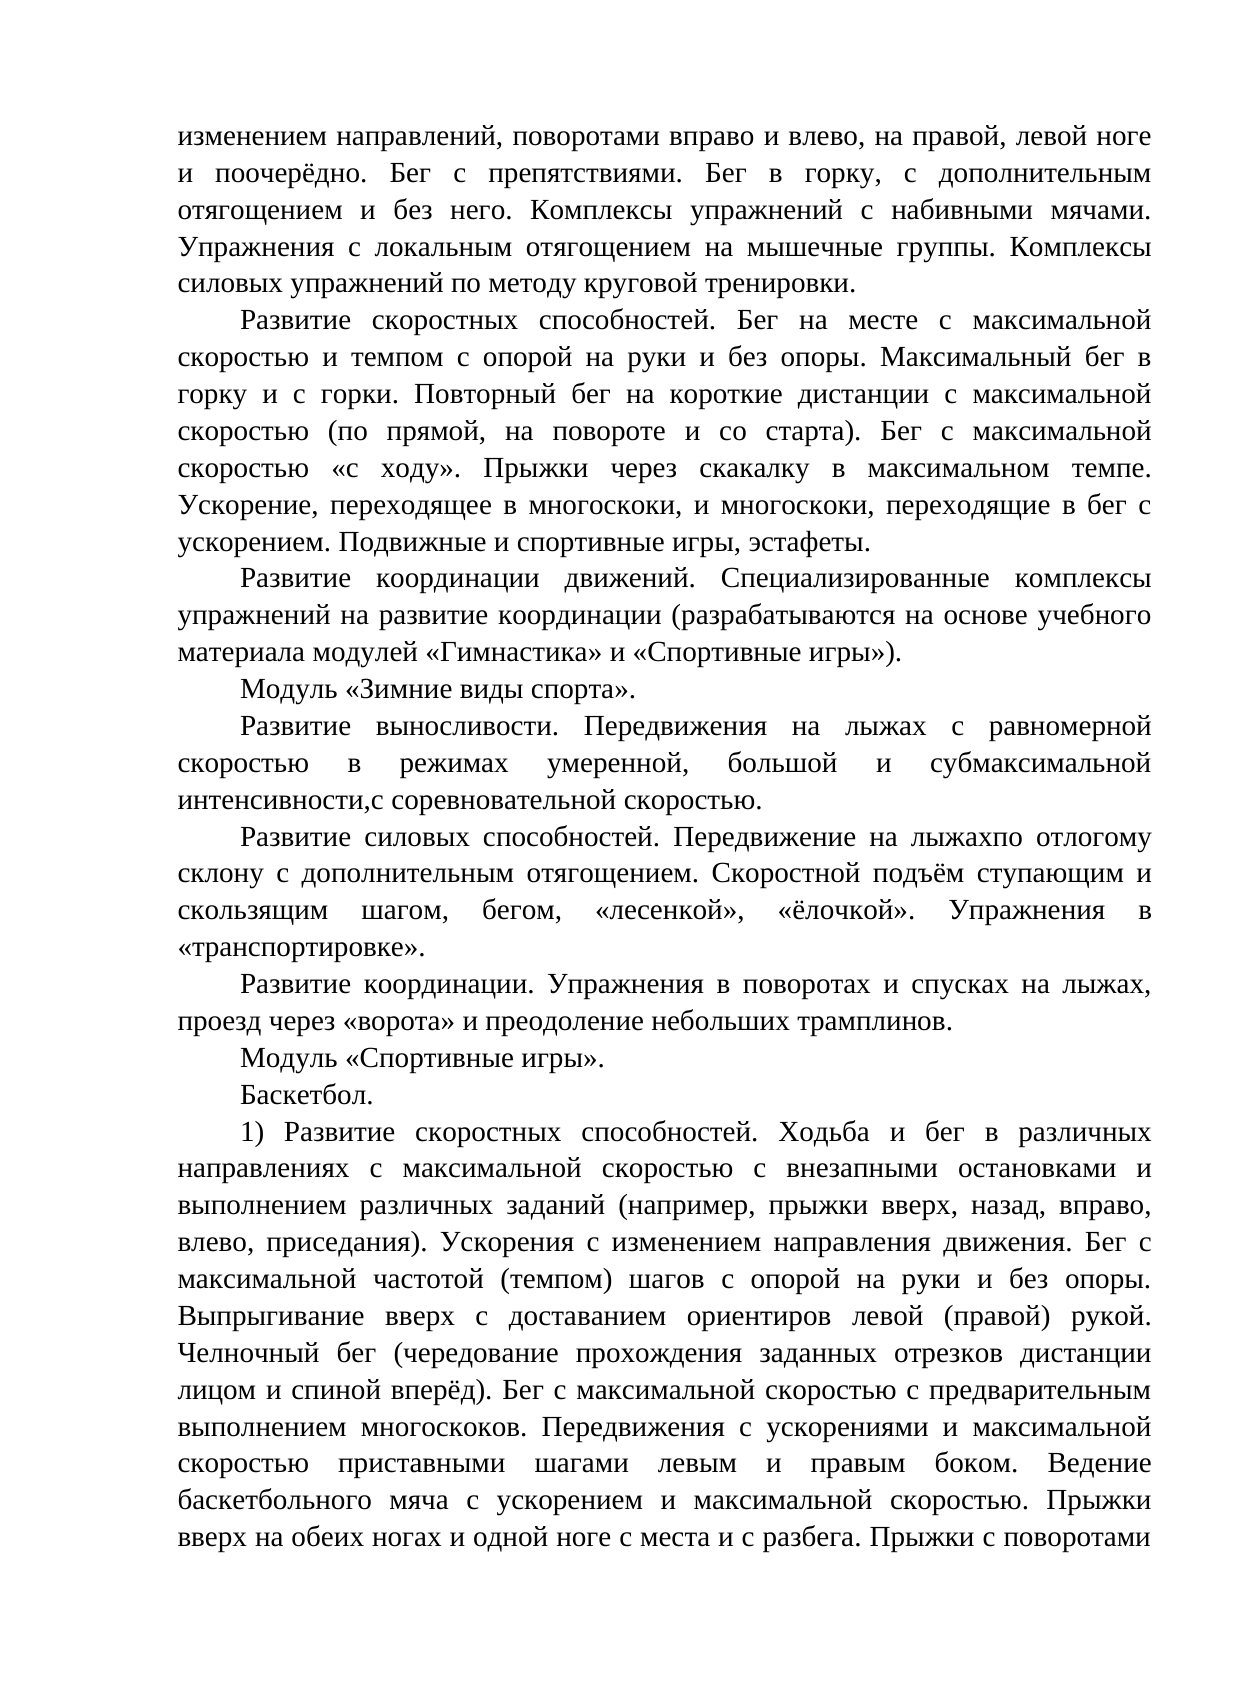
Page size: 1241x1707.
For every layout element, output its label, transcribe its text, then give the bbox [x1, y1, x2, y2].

text Развитие выносливости. Передвижения на лыжах с равномерной скоростью в режимах умеренной, большой и субмаксимальной интенсивности,с соревновательной скоростью. [177, 708, 1152, 815]
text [177, 118, 1152, 299]
text Развитие координации. Упражнения в поворотах и спусках на лыжах, проезд через «ворота» и преодоление небольших трамплинов. [177, 966, 1152, 1037]
text Модуль «Зимние виды спорта». [177, 671, 1152, 705]
text Развитие силовых способностей. Передвижение на лыжахпо отлогому склону с дополнительным отягощением. Скоростной подъём ступающим и скользящим шагом, бегом, «лесенкой», «ёлочкой». Упражнения в «транспортировке». [177, 819, 1152, 963]
text Модуль «Спортивные игры». [177, 1040, 1152, 1073]
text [177, 1114, 1152, 1553]
text Развитие скоростных способностей. Бег на месте с максимальной скоростью и темпом с опорой на руки и без опоры. Максимальный бег в горку и с горки. Повторный бег на короткие дистанции с максимальной скоростью (по прямой, на повороте и со старта). Бег с максимальной скоростью «с ходу». Прыжки через скакалку в максимальном темпе. Ускорение, переходящее в многоскоки, и многоскоки, переходящие в бег с ускорением. Подвижные и спортивные игры, эстафеты. [177, 302, 1152, 557]
text Баскетбол. [177, 1077, 1152, 1110]
text Развитие координации движений. Специализированные комплексы упражнений на развитие координации (разрабатываются на основе учебного материала модулей «Гимнастика» и «Спортивные игры»). [177, 561, 1152, 668]
